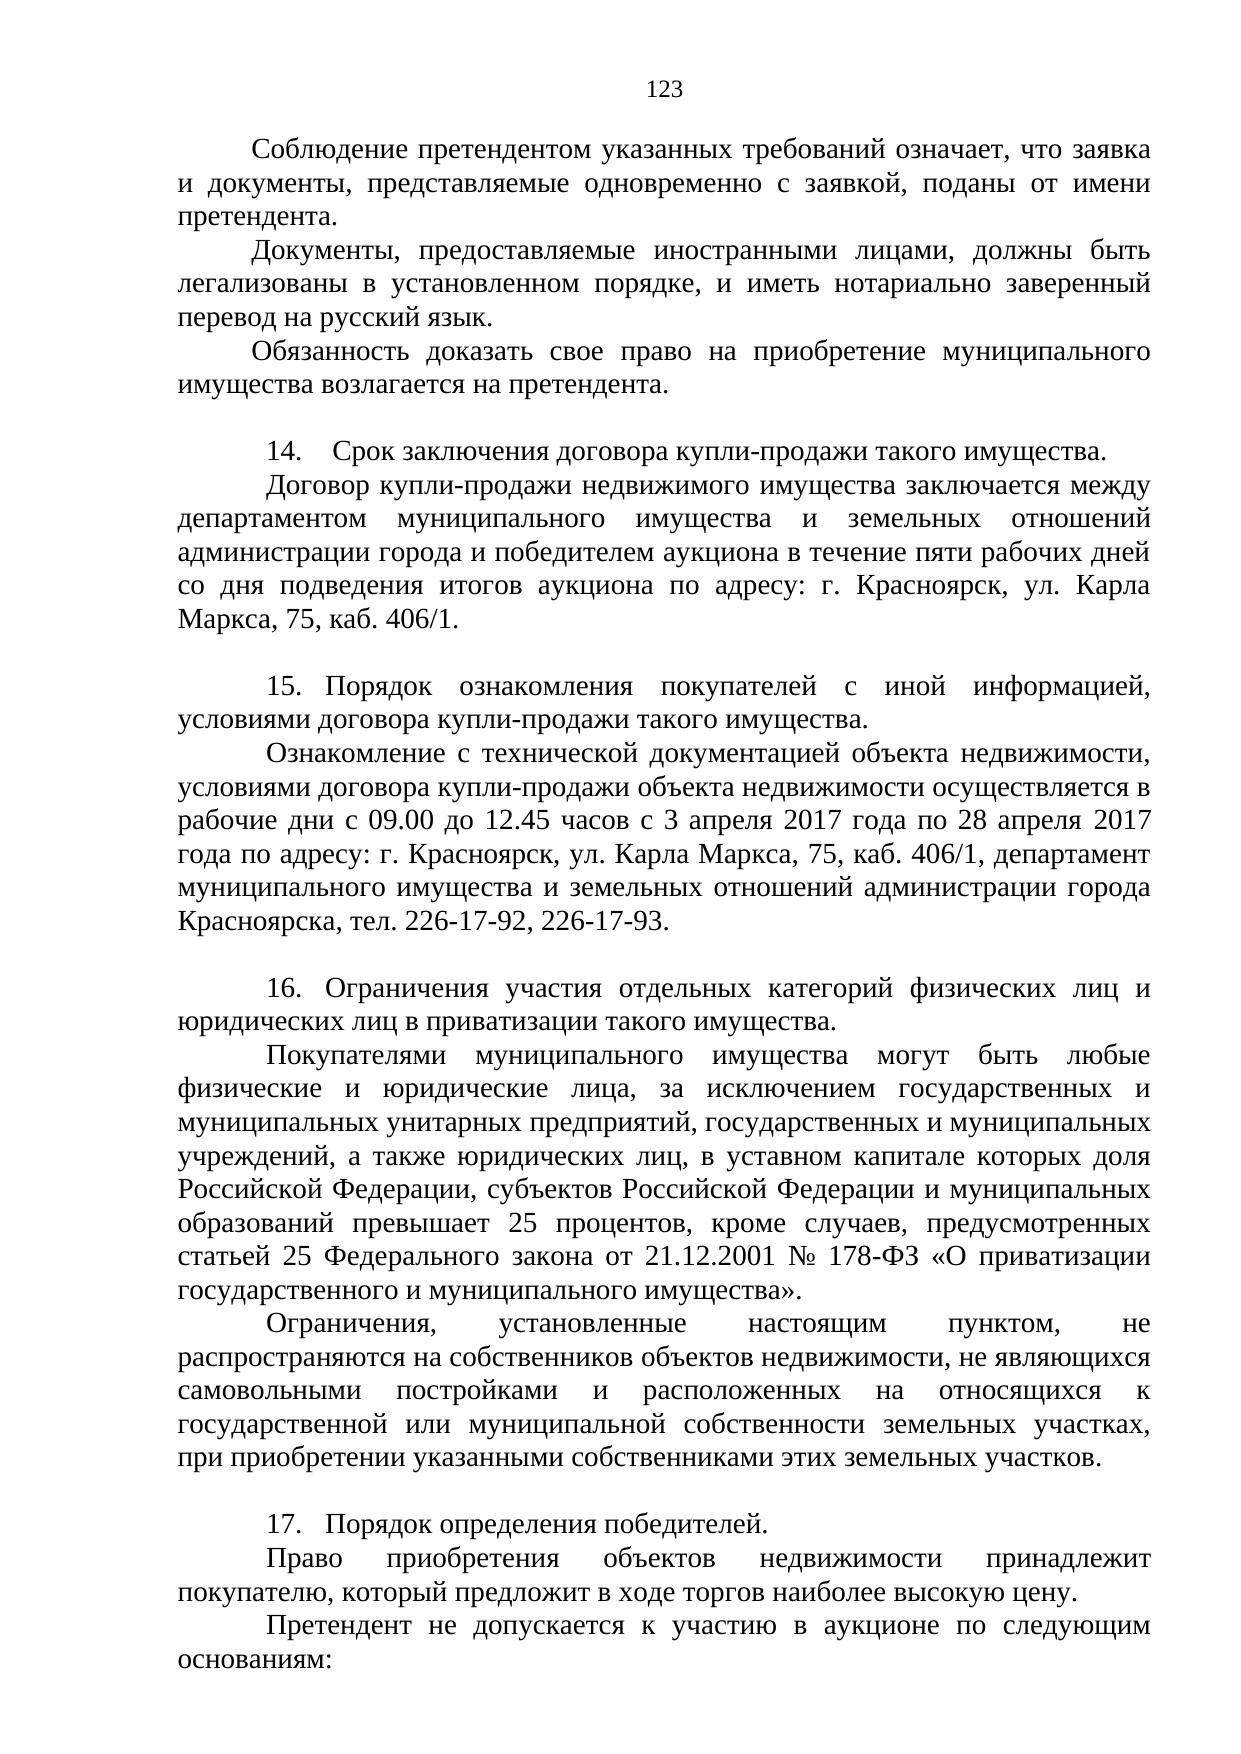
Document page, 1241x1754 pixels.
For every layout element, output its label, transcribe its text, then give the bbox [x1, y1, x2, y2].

text Договор купли-продажи недвижимого имущества заключается между департаментом муниципального имущества и земельных отношений администрации города и победителем аукциона в течение пяти рабочих дней со дня подведения итогов аукциона по адресу: г. Красноярск, ул. Карла Маркса, 75, каб. 406/1. [177, 467, 1152, 634]
text Покупателями муниципального имущества могут быть любые физические и юридические лица, за исключением государственных и муниципальных унитарных предприятий, государственных и муниципальных учреждений, а также юридических лиц, в уставном капитале которых доля Российской Федерации, субъектов Российской Федерации и муниципальных образований превышает 25 процентов, кроме случаев, предусмотренных статьей 25 Федерального закона от 21.12.2001 № 178-ФЗ «О приватизации государственного и муниципального имущества». [177, 1037, 1152, 1305]
text Документы, предоставляемые иностранными лицами, должны быть легализованы в установленном порядке, и иметь нотариально заверенный перевод на русский язык. [177, 232, 1152, 333]
text Обязанность доказать свое право на приобретение муниципального имущества возлагается на претендента. [177, 333, 1152, 400]
text Претендент не допускается к участию в аукционе по следующим основаниям: [177, 1607, 1152, 1674]
list Ограничения участия отдельных категорий физических лиц и юридических лиц в приватизации такого имущества. [177, 970, 1152, 1037]
list Срок заключения договора купли-продажи такого имущества. [177, 433, 1152, 467]
text Ограничения, установленные настоящим пунктом, не распространяются на собственников объектов недвижимости, не являющихся самовольными постройками и расположенных на относящихся к государственной или муниципальной собственности земельных участках, при приобретении указанными собственниками этих земельных участков. [177, 1305, 1152, 1473]
list Порядок определения победителей. [177, 1507, 1152, 1540]
list Порядок ознакомления покупателей с иной информацией, условиями договора купли-продажи такого имущества. [177, 668, 1152, 735]
text Ознакомление с технической документацией объекта недвижимости, условиями договора купли-продажи объекта недвижимости осуществляется в рабочие дни с 09.00 до 12.45 часов с 3 апреля 2017 года по 28 апреля 2017 года по адресу: г. Красноярск, ул. Карла Маркса, 75, каб. 406/1, департамент муниципального имущества и земельных отношений администрации города Красноярска, тел. 226-17-92, 226-17-93. [177, 735, 1152, 936]
text Соблюдение претендентом указанных требований означает, что заявка и документы, представляемые одновременно с заявкой, поданы от имени претендента. [177, 131, 1152, 232]
text Право приобретения объектов недвижимости принадлежит покупателю, который предложит в ходе торгов наиболее высокую цену. [177, 1540, 1152, 1607]
